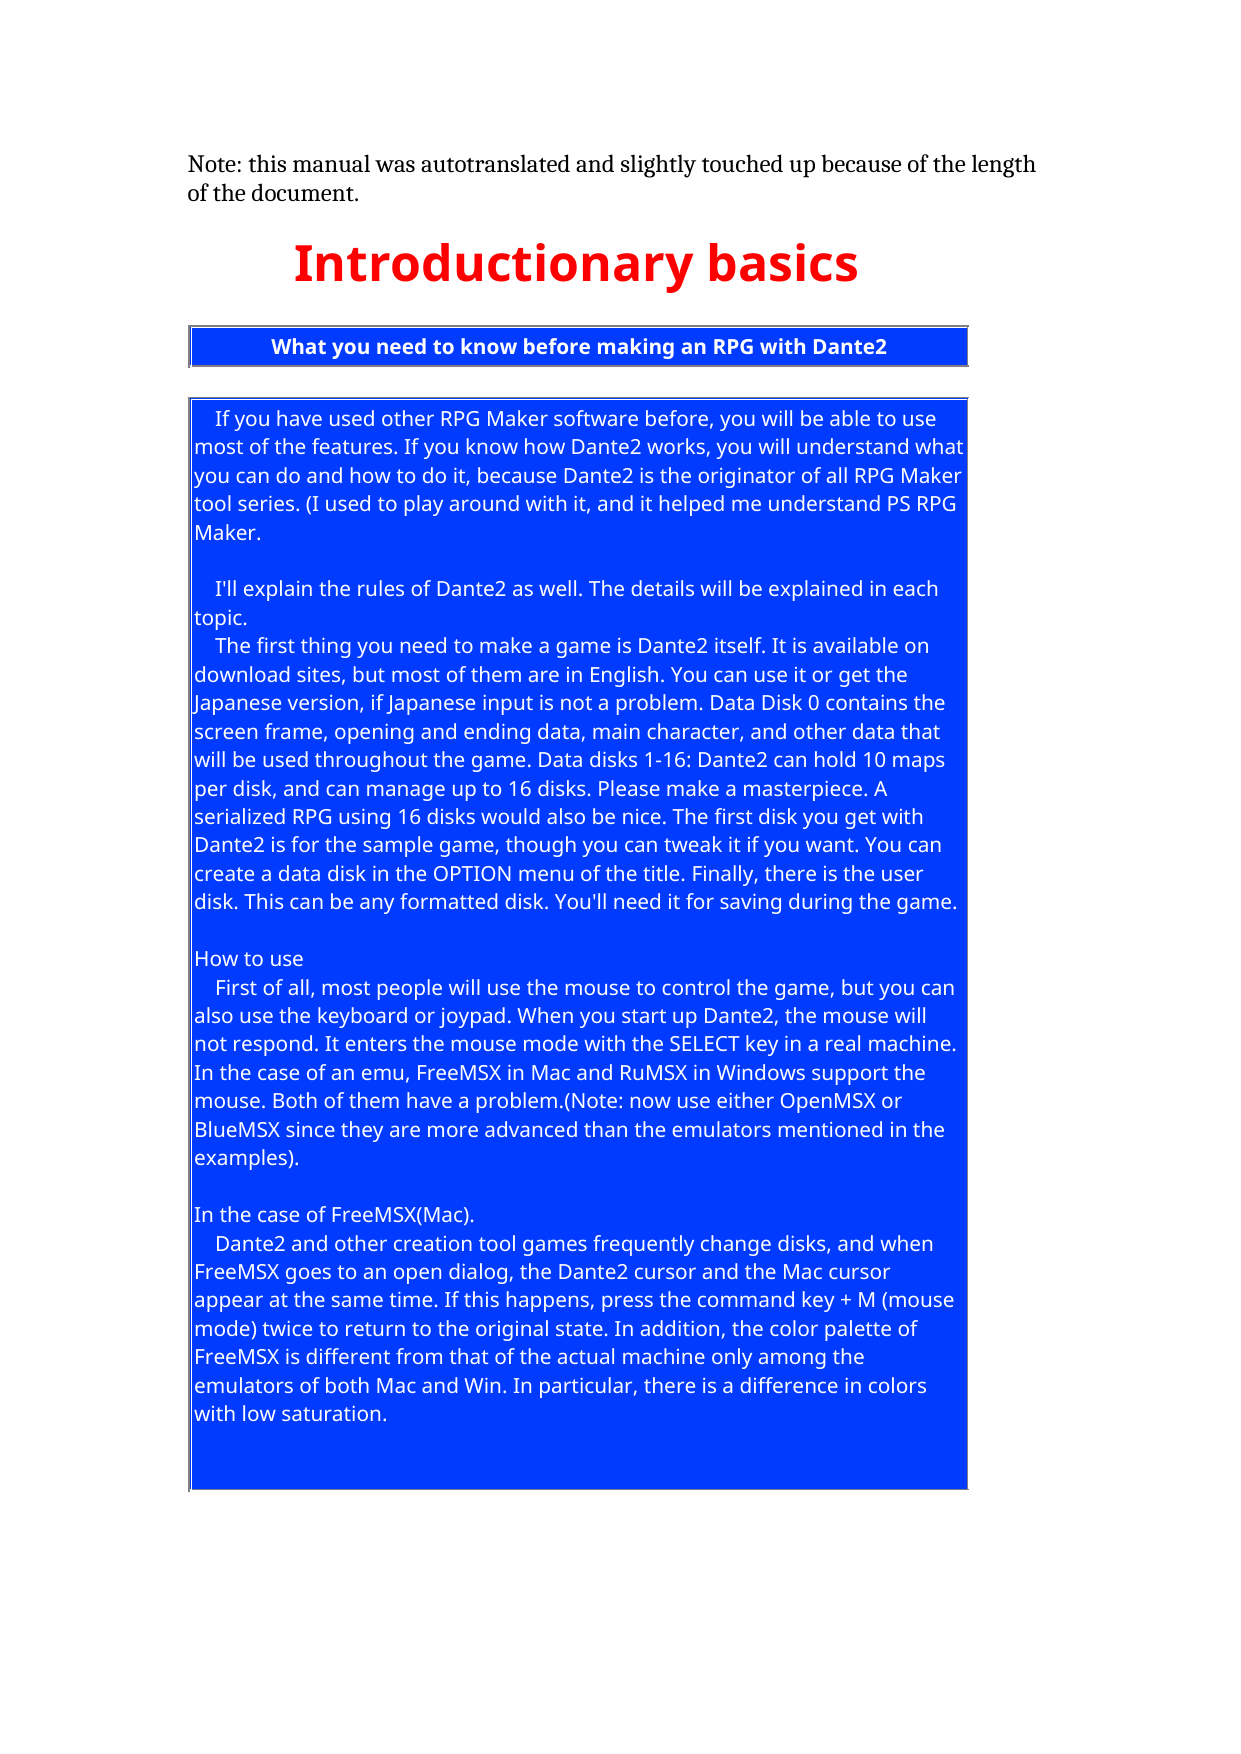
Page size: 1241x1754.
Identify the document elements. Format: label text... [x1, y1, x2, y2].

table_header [192, 400, 967, 1489]
table_header Introductionary basics [188, 228, 966, 296]
table_header What you need to know before making an RPG with Dante2 [192, 328, 967, 365]
text Note: this manual was autotranslated and slightly touched up because of the length of the document. [187, 150, 1053, 207]
